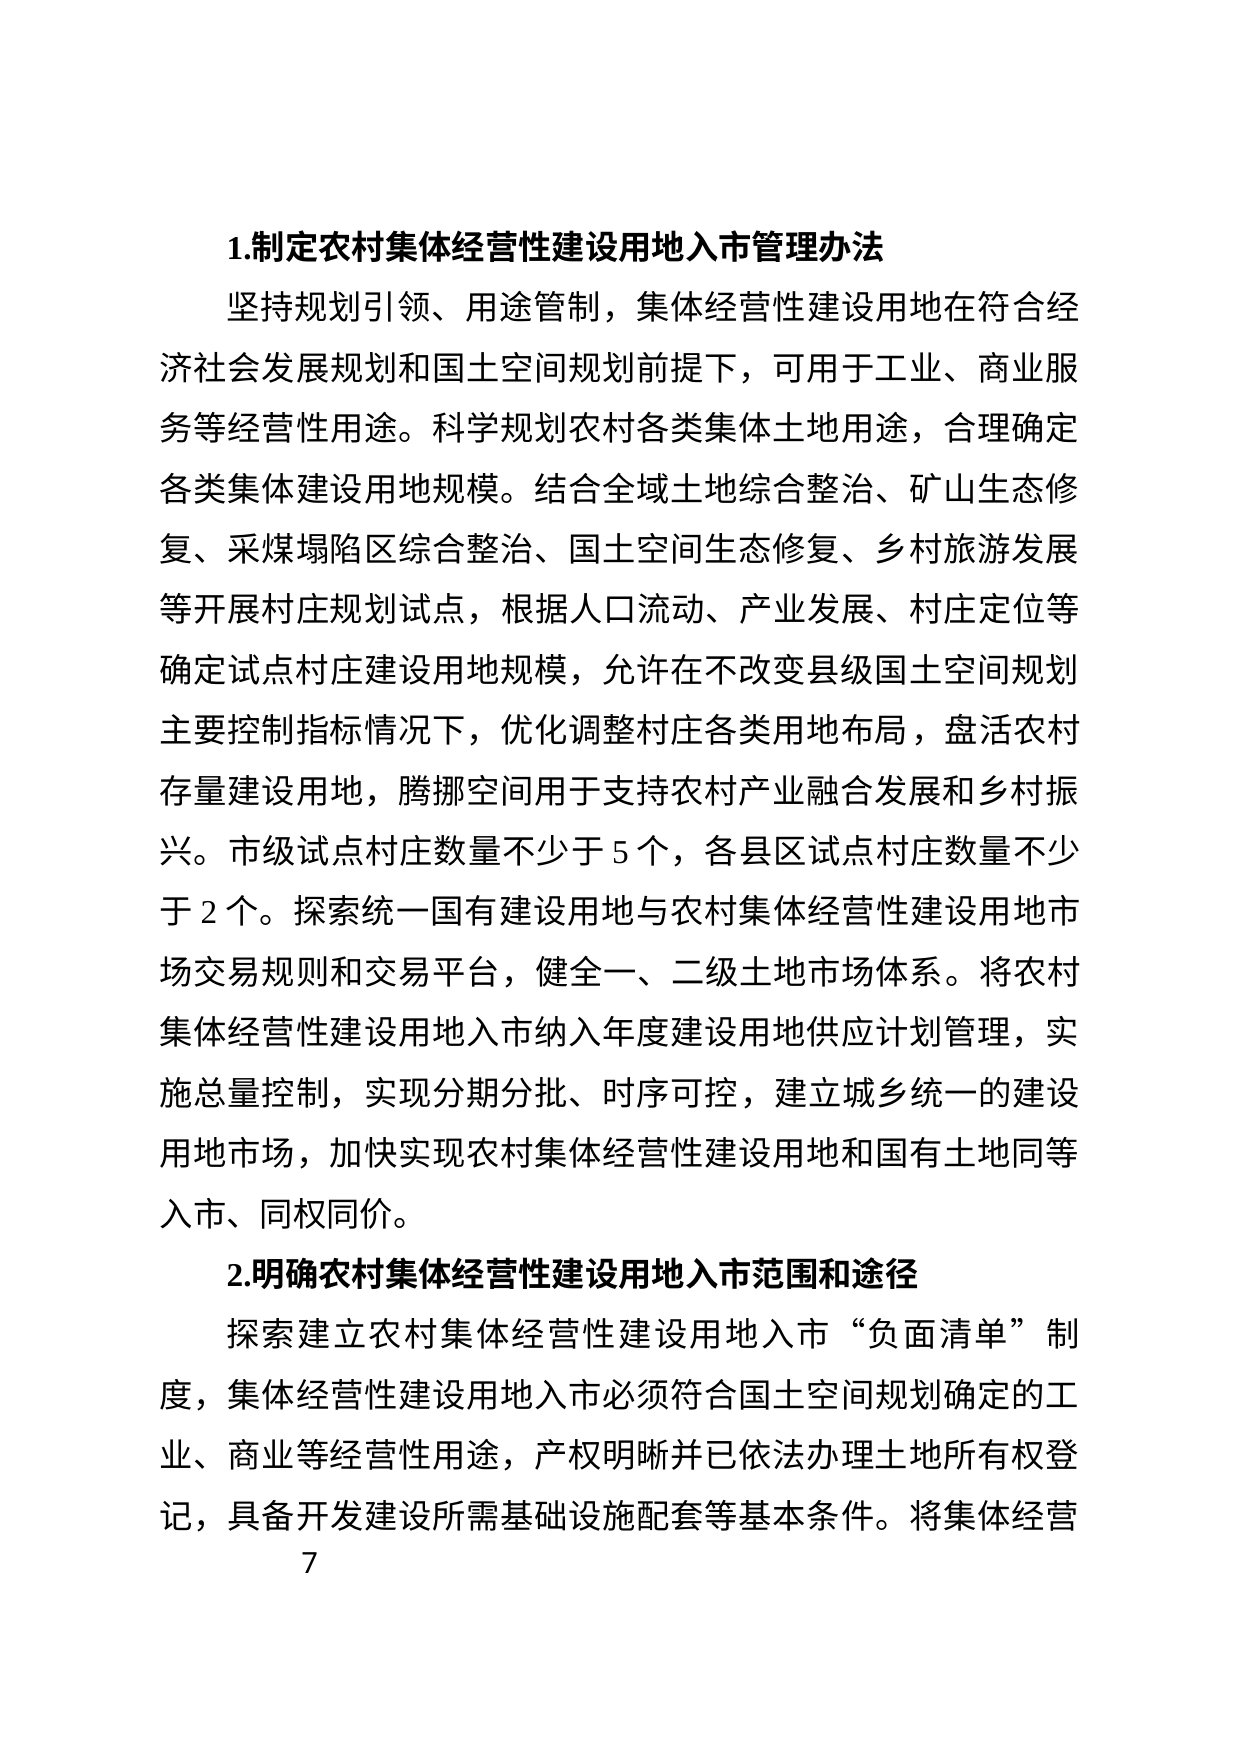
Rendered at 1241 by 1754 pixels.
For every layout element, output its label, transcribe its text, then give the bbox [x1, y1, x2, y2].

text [159, 1296, 1081, 1538]
subtitle 2.明确农村集体经营性建设用地入市范围和途径 [159, 1236, 1081, 1296]
subtitle 1.制定农村集体经营性建设用地入市管理办法 [159, 208, 1081, 269]
text 坚持规划引领、用途管制，集体经营性建设用地在符合经济社会发展规划和国土空间规划前提下，可用于工业、商业服务等经营性用途。科学规划农村各类集体土地用途，合理确定各类集体建设用地规模。结合全域土地综合整治、矿山生态修复、采煤塌陷区综合整治、国土空间生态修复、乡村旅游发展等开展村庄规划试点，根据人口流动、产业发展、村庄定位等确定试点村庄建设用地规模，允许在不改变县级国土空间规划主要控制指标情况下，优化调整村庄各类用地布局，盘活农村存量建设用地，腾挪空间用于支持农村产业融合发展和乡村振兴。市级试点村庄数量不少于5个，各县区试点村庄数量不少于2个。探索统一国有建设用地与农村集体经营性建设用地市场交易规则和交易平台，健全一、二级土地市场体系。将农村集体经营性建设用地入市纳入年度建设用地供应计划管理，实施总量控制，实现分期分批、时序可控，建立城乡统一的建设用地市场，加快实现农村集体经营性建设用地和国有土地同等入市、同权同价。 [159, 269, 1081, 1236]
